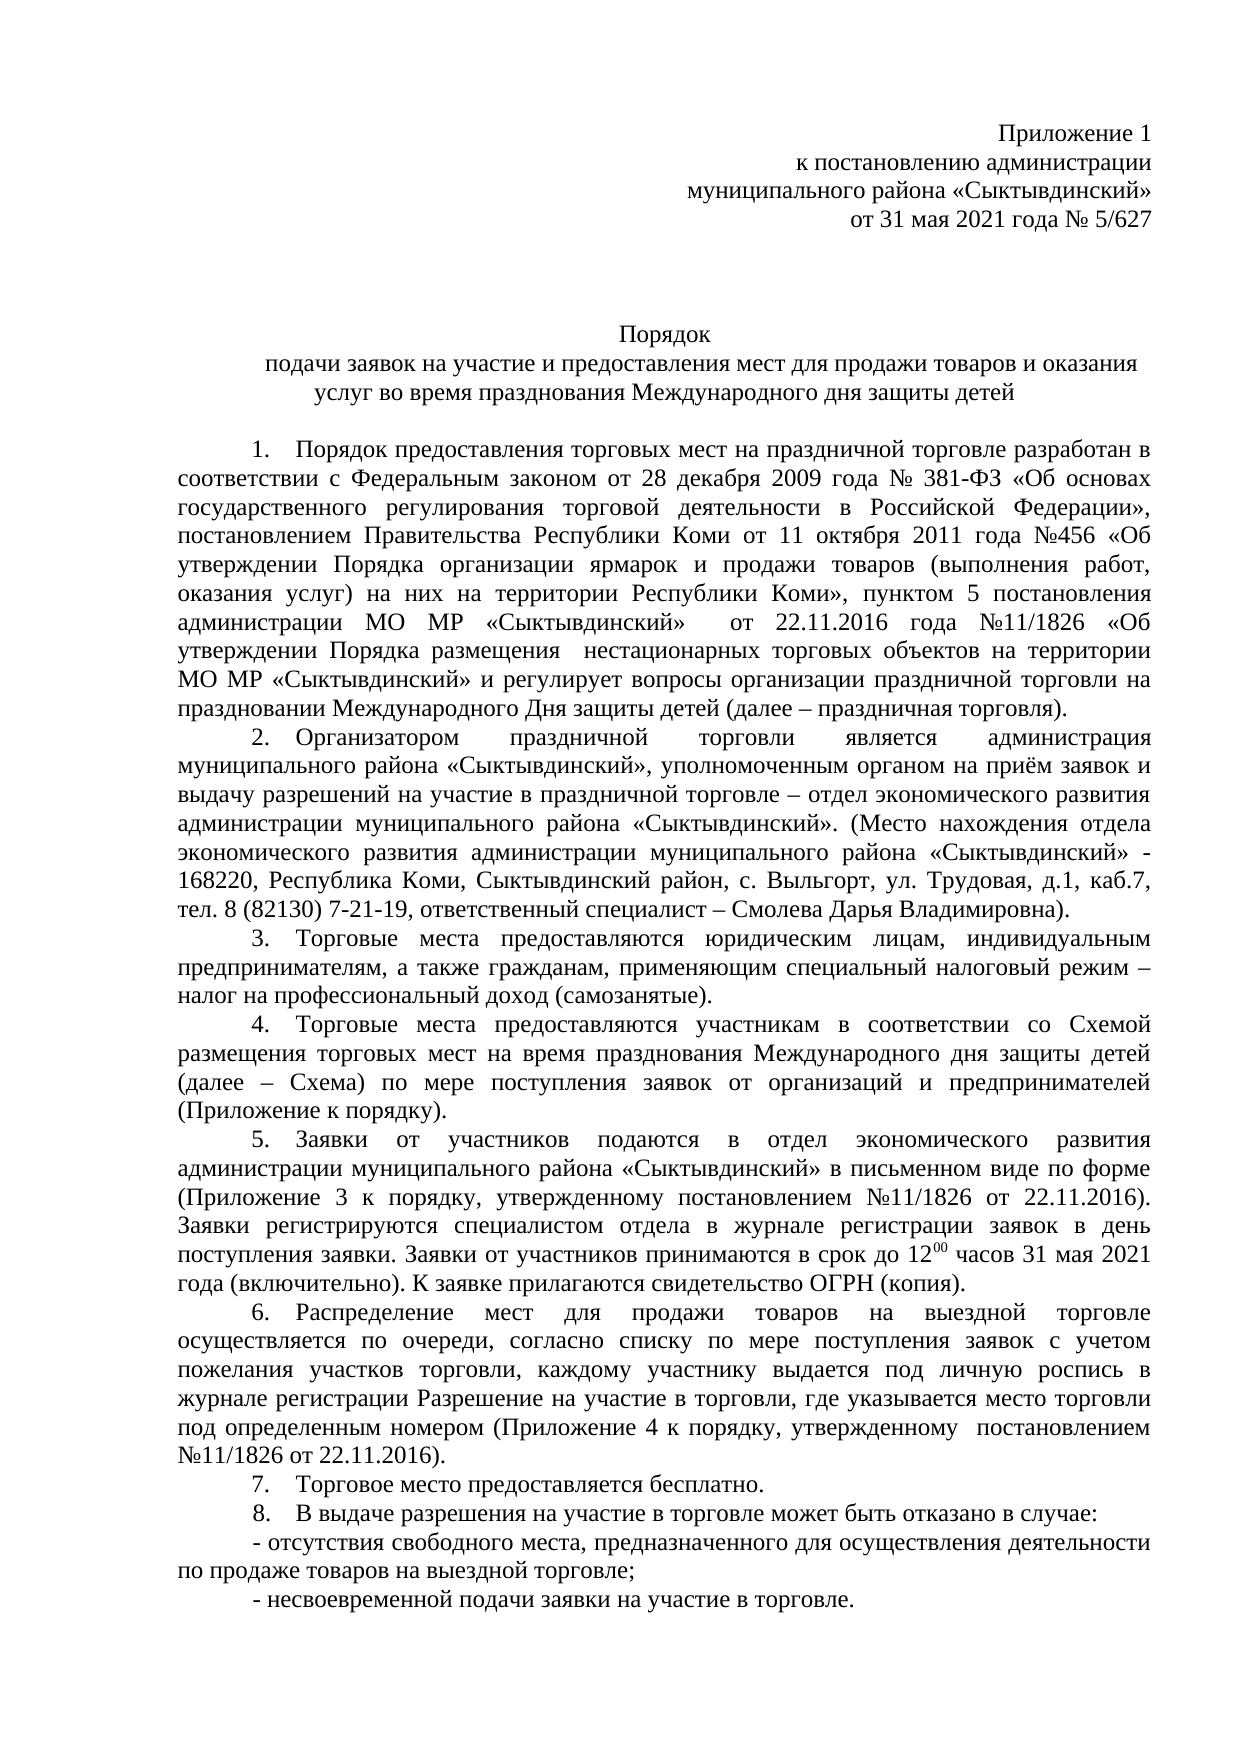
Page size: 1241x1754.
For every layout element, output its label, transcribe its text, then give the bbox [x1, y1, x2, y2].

text Порядок [177, 319, 1152, 348]
list Торговые места предоставляются участникам в соответствии со Схемой размещения торговых мест на время празднования Международного дня защиты детей (далее – Схема) по мере поступления заявок от организаций и предпринимателей (Приложение к порядку). [177, 1009, 1152, 1124]
list Распределение мест для продажи товаров на выездной торговле осуществляется по очереди, согласно списку по мере поступления заявок с учетом пожелания участков торговли, каждому участнику выдается под личную роспись в журнале регистрации Разрешение на участие в торговли, где указывается место торговли под определенным номером (Приложение 4 к порядку, утвержденному постановлением №11/1826 от 22.11.2016). [177, 1297, 1152, 1469]
text подачи заявок на участие и предоставления мест для продажи товаров и оказания услуг во время празднования Международного дня защиты детей [177, 348, 1152, 406]
text муниципального района «Сыктывдинский» [177, 176, 1152, 204]
list В выдаче разрешения на участие в торговле может быть отказано в случае: [177, 1498, 1152, 1527]
list Торговое место предоставляется бесплатно. [177, 1469, 1152, 1498]
list Организатором праздничной торговли является администрация муниципального района «Сыктывдинский», уполномоченным органом на приём заявок и выдачу разрешений на участие в праздничной торговле – отдел экономического развития администрации муниципального района «Сыктывдинский». (Место нахождения отдела экономического развития администрации муниципального района «Сыктывдинский» - 168220, Республика Коми, Сыктывдинский район, с. Выльгорт, ул. Трудовая, д.1, каб.7, тел. 8 (82130) 7-21-19, ответственный специалист – Смолева Дарья Владимировна). [177, 722, 1152, 923]
text к постановлению администрации [177, 147, 1152, 176]
list Порядок предоставления торговых мест на праздничной торговле разработан в соответствии с Федеральным законом от 28 декабря 2009 года № 381-ФЗ «Об основах государственного регулирования торговой деятельности в Российской Федерации», постановлением Правительства Республики Коми от 11 октября 2011 года №456 «Об утверждении Порядка организации ярмарок и продажи товаров (выполнения работ, оказания услуг) на них на территории Республики Коми», пунктом 5 постановления администрации МО МР «Сыктывдинский» от 22.11.2016 года №11/1826 «Об утверждении Порядка размещения нестационарных торговых объектов на территории МО МР «Сыктывдинский» и регулирует вопросы организации праздничной торговли на праздновании Международного Дня защиты детей (далее – праздничная торговля). [177, 434, 1152, 722]
list Заявки от участников подаются в отдел экономического развития администрации муниципального района «Сыктывдинский» в письменном виде по форме (Приложение 3 к порядку, утвержденному постановлением №11/1826 от 22.11.2016). Заявки регистрируются специалистом отдела в журнале регистрации заявок в день поступления заявки. Заявки от участников принимаются в срок до 1200 часов 31 мая 2021 года (включительно). К заявке прилагаются свидетельство ОГРН (копия). [177, 1124, 1152, 1297]
list Торговые места предоставляются юридическим лицам, индивидуальным предпринимателям, а также гражданам, применяющим специальный налоговый режим – налог на профессиональный доход (самозанятые). [177, 923, 1152, 1009]
text от 31 мая 2021 года № 5/627 [177, 204, 1152, 233]
text Приложение 1 [177, 118, 1152, 147]
text - отсутствия свободного места, предназначенного для осуществления деятельности по продаже товаров на выездной торговле; [177, 1527, 1152, 1584]
text - несвоевременной подачи заявки на участие в торговле. [177, 1584, 1152, 1613]
